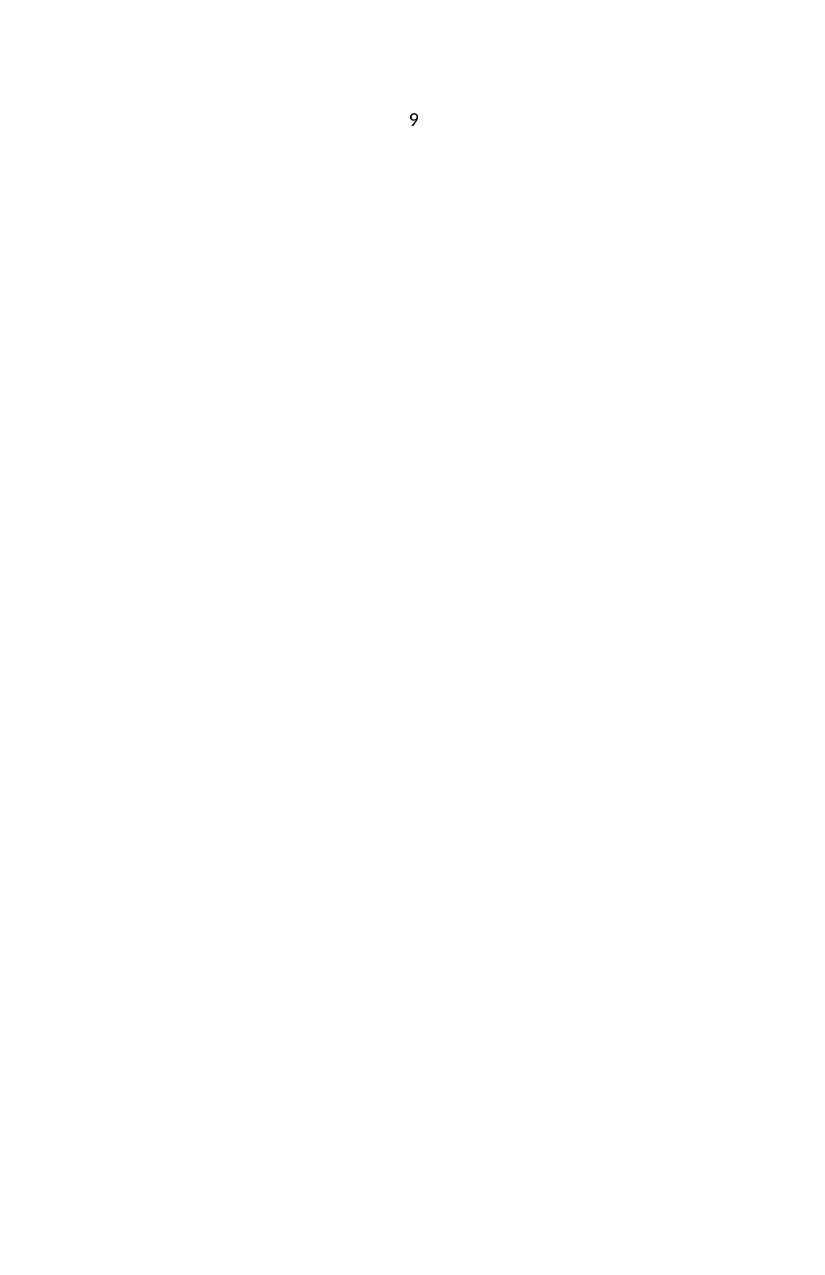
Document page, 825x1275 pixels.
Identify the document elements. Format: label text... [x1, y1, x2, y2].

text 9 [81, 107, 746, 131]
